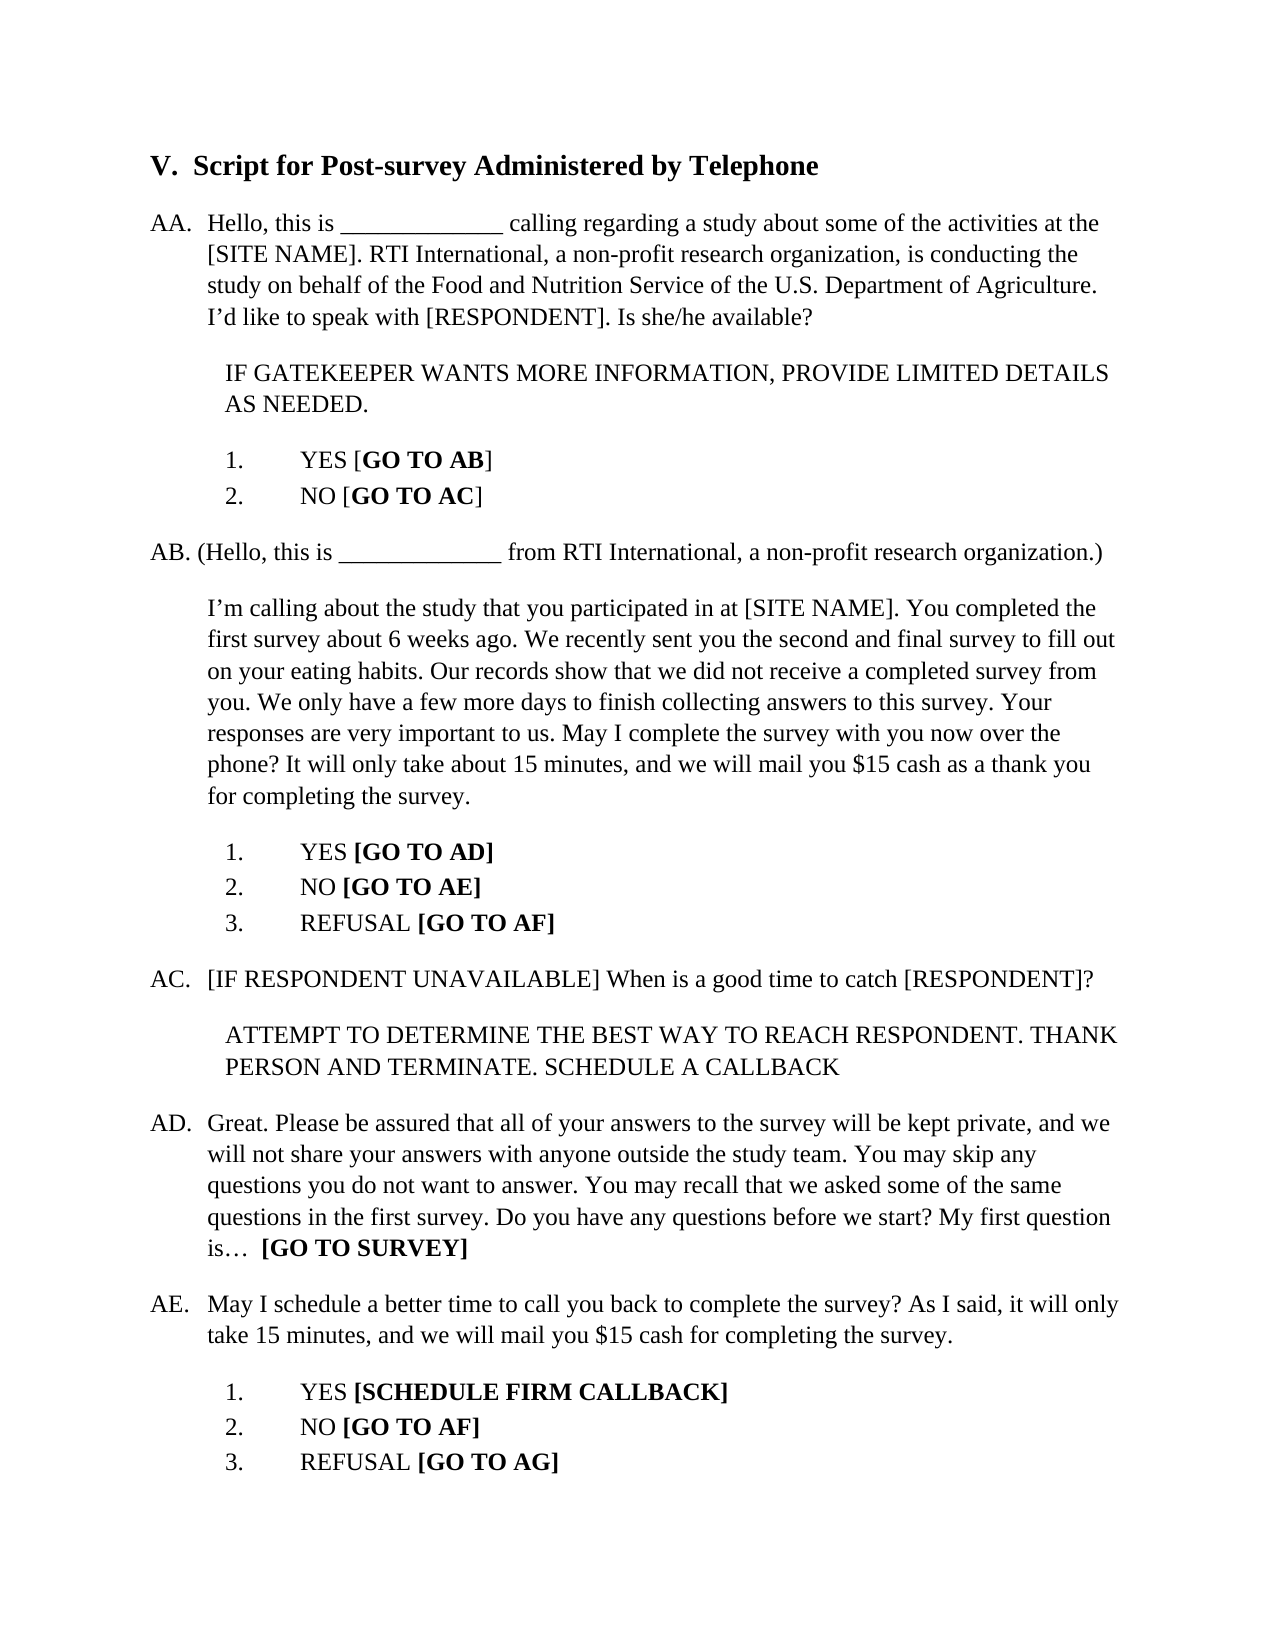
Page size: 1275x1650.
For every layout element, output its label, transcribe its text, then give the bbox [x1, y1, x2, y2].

list 2. NO [GO TO AC] [150, 479, 1125, 510]
list 2. NO [GO TO AF] [150, 1410, 1125, 1442]
text AC. [IF RESPONDENT UNAVAILABLE] When is a good time to catch [RESPONDENT]? [150, 962, 1125, 994]
text AE. May I schedule a better time to call you back to complete the survey? As I said, it will only take 15 minutes, and we will mail you $15 cash for completing the survey. [150, 1287, 1125, 1350]
list 1. YES [SCHEDULE FIRM CALLBACK] [150, 1375, 1125, 1406]
list 3. REFUSAL [GO TO AF] [150, 906, 1125, 937]
text ATTEMPT TO DETERMINE THE BEST WAY TO REACH RESPONDENT. THANK PERSON AND TERMINATE. SCHEDULE A CALLBACK [225, 1019, 1125, 1081]
text V. Script for Post-survey Administered by Telephone [150, 150, 1125, 181]
text I’m calling about the study that you participated in at [SITE NAME]. You completed the first survey about 6 weeks ago. We recently sent you the second and final survey to fill out on your eating habits. Our records show that we did not receive a completed survey from you. We only have a few more days to finish collecting answers to this survey. Your responses are very important to us. May I complete the survey with you now over the phone? It will only take about 15 minutes, and we will mail you $15 cash as a thank you for completing the survey. [150, 592, 1125, 810]
list 3. REFUSAL [GO TO AG] [150, 1446, 1125, 1477]
text AD. Great. Please be assured that all of your answers to the survey will be kept private, and we will not share your answers with anyone outside the study team. You may skip any questions you do not want to answer. You may recall that we asked some of the same questions in the first survey. Do you have any questions before we start? My first question is… [GO TO SURVEY] [150, 1106, 1125, 1262]
text IF GATEKEEPER WANTS MORE INFORMATION, PROVIDE LIMITED DETAILS AS NEEDED. [224, 356, 1125, 419]
text AA. Hello, this is _____________ calling regarding a study about some of the activities at the [SITE NAME]. RTI International, a non-profit research organization, is conducting the study on behalf of the Food and Nutrition Service of the U.S. Department of Agriculture. I’d like to speak with [RESPONDENT]. Is she/he available? [150, 206, 1125, 331]
list 1. YES [GO TO AD] [150, 835, 1125, 867]
list 2. NO [GO TO AE] [150, 871, 1125, 902]
text AB. (Hello, this is _____________ from RTI International, a non-profit research organization.) [150, 535, 1125, 567]
list 1. YES [GO TO AB] [150, 444, 1125, 475]
